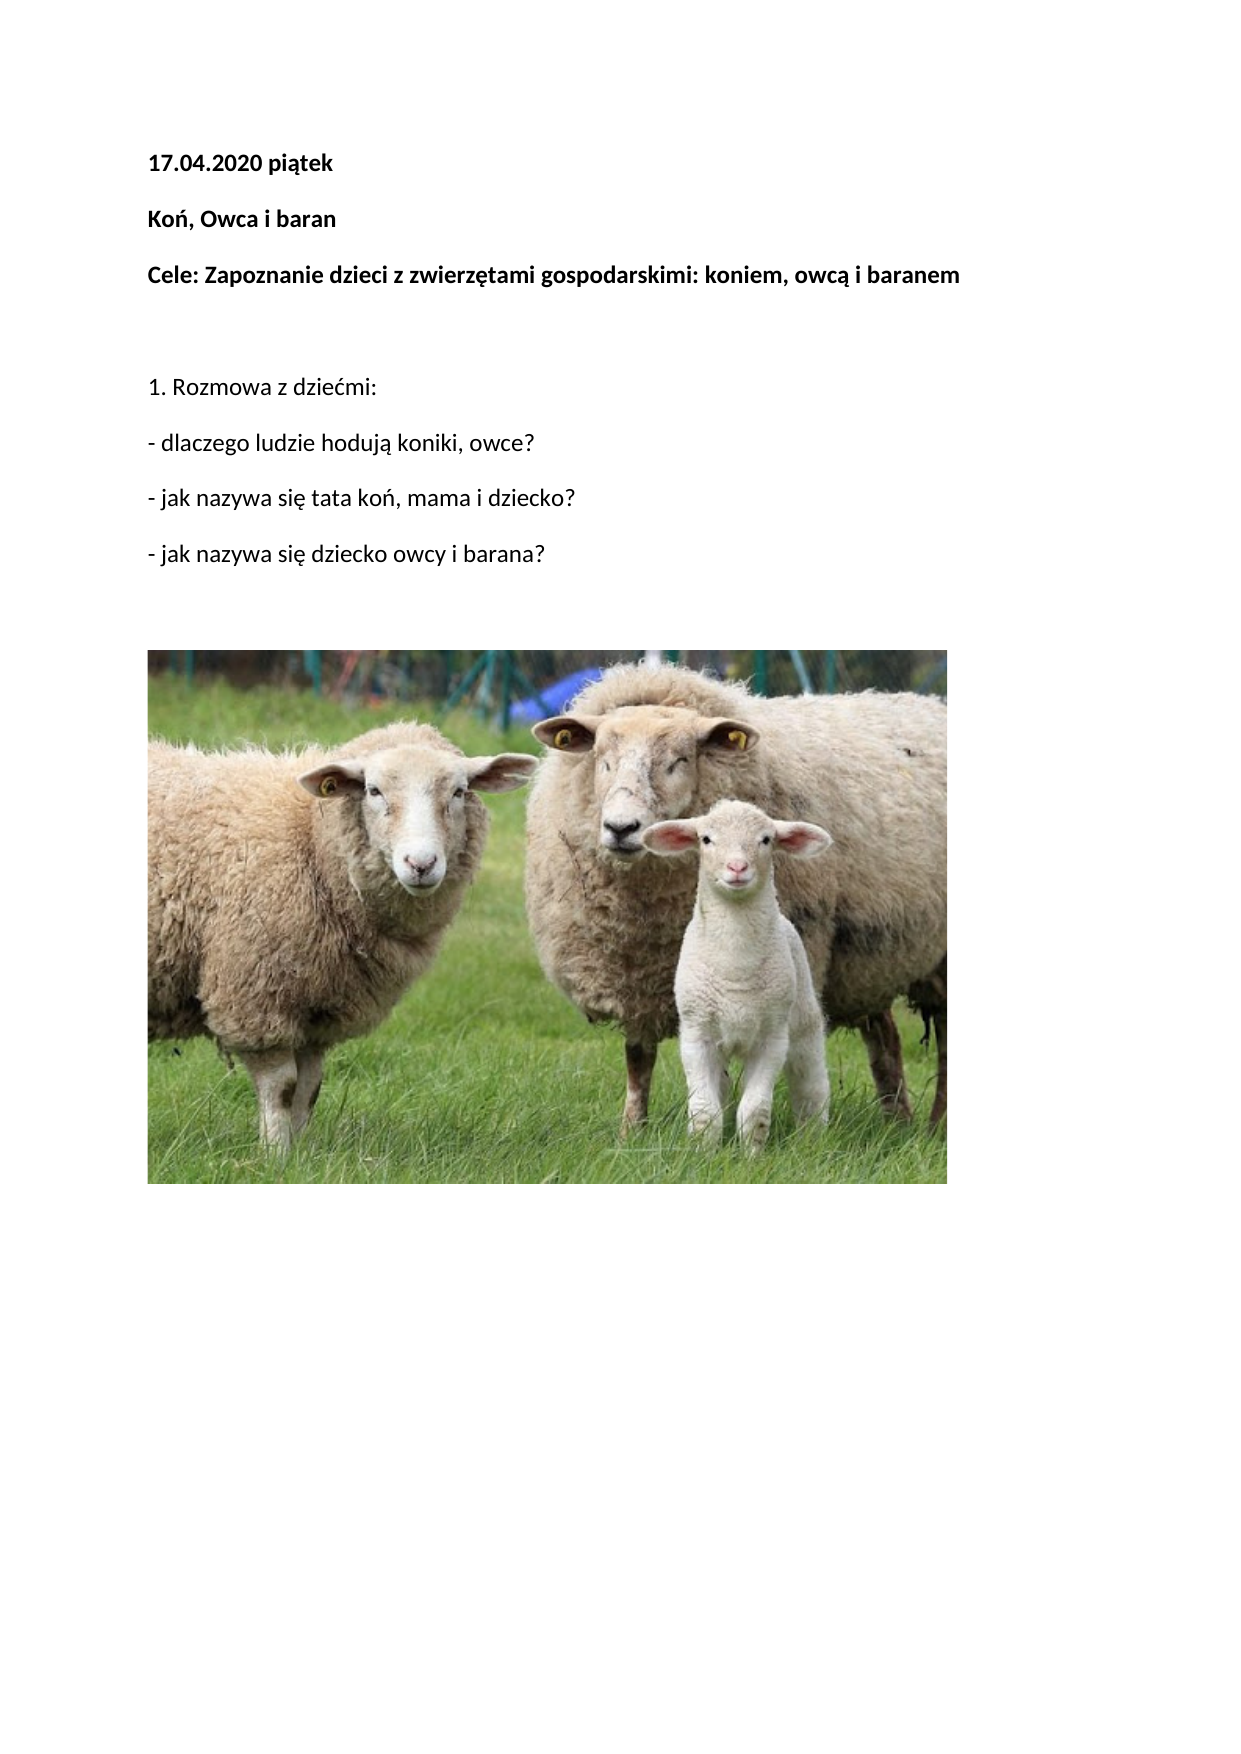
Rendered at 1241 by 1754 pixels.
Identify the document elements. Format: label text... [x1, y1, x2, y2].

text Koń, Owca i baran [148, 203, 1093, 234]
text - dlaczego ludzie hodują koniki, owce? [148, 427, 1093, 457]
picture [147, 650, 948, 1184]
text - jak nazywa się tata koń, mama i dziecko? [148, 483, 1093, 513]
text Cele: Zapoznanie dzieci z zwierzętami gospodarskimi: koniem, owcą i baranem [148, 259, 1093, 290]
text 17.04.2020 piątek [148, 148, 1093, 178]
text - jak nazywa się dziecko owcy i barana? [148, 538, 1093, 569]
text 1. Rozmowa z dziećmi: [148, 371, 1093, 401]
